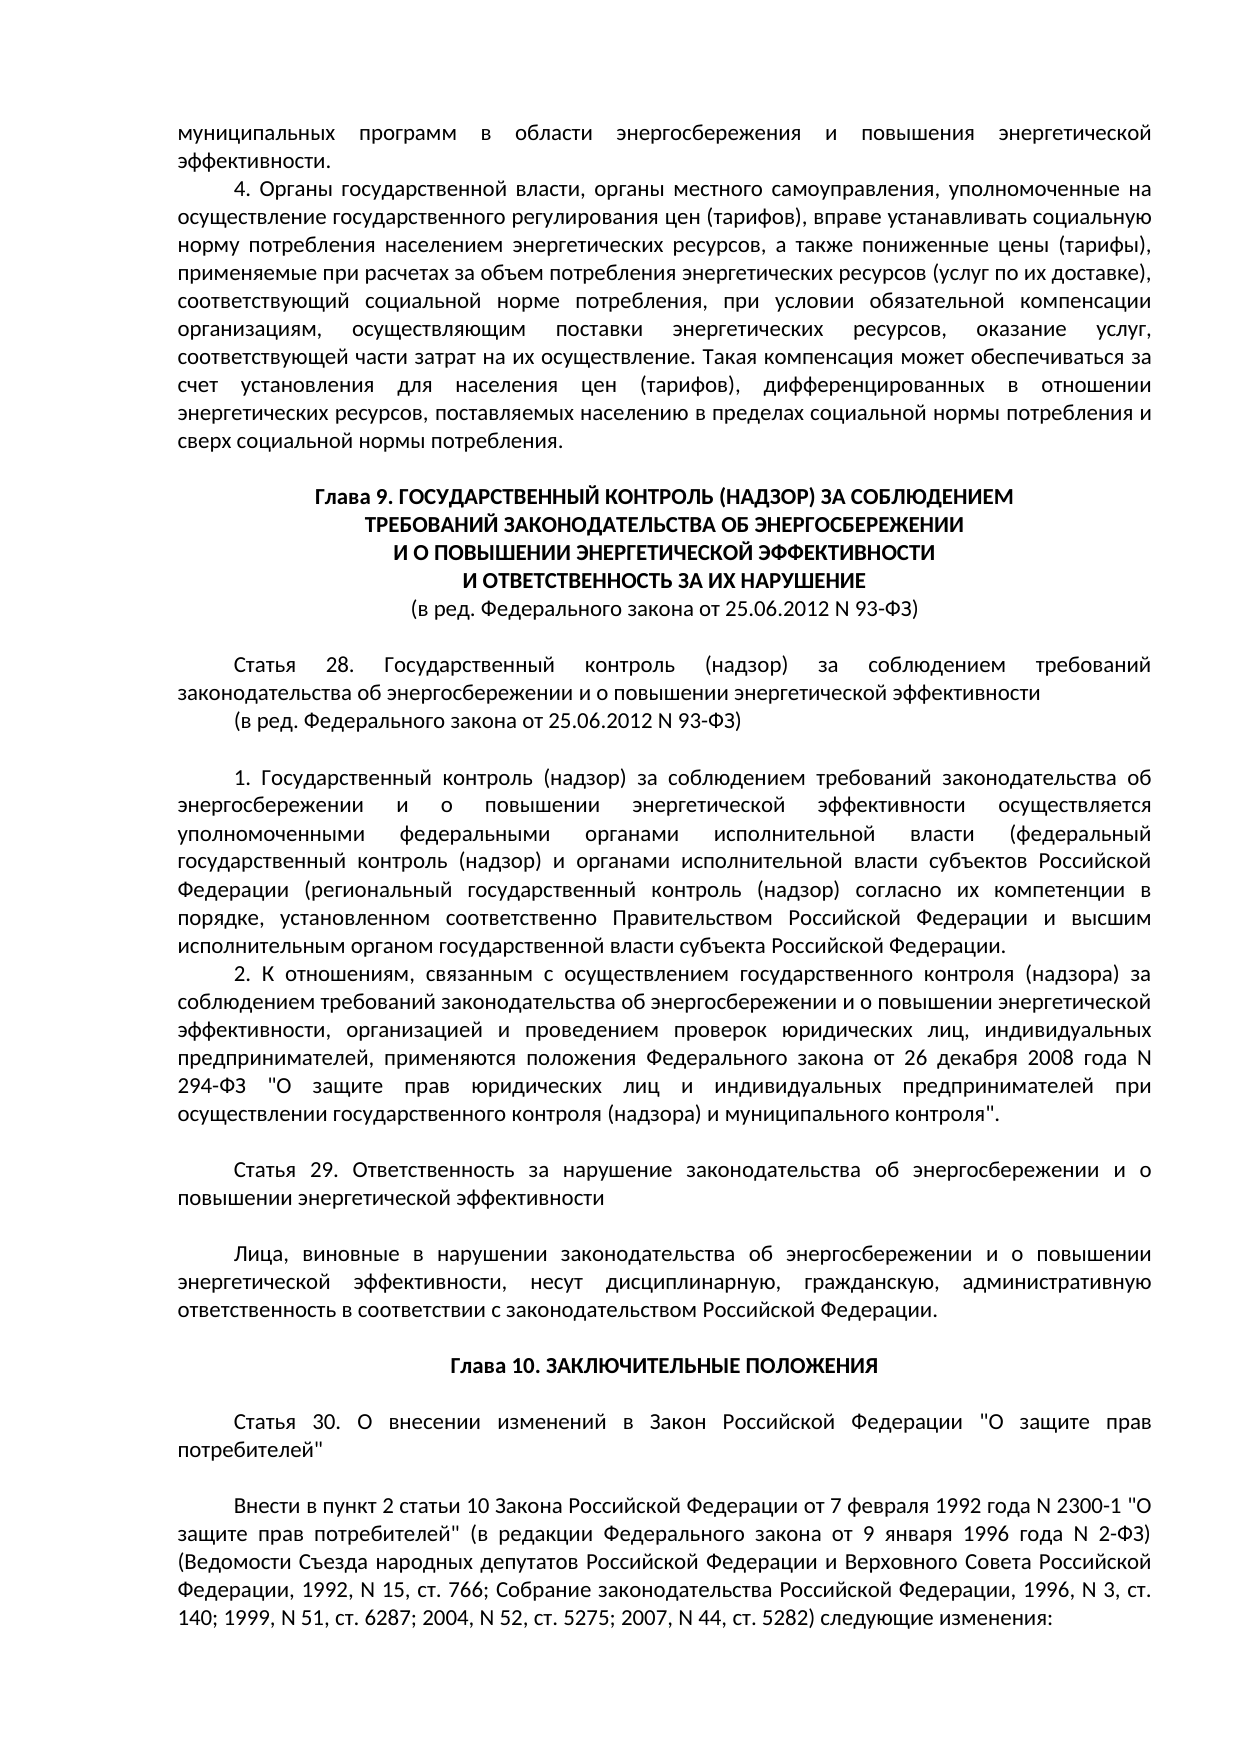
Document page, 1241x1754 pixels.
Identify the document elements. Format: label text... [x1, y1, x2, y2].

text Статья 28. Государственный контроль (надзор) за соблюдением требований законодательства об энергосбережении и о повышении энергетической эффективности [177, 651, 1152, 707]
text Статья 30. О внесении изменений в Закон Российской Федерации "О защите прав потребителей" [177, 1407, 1152, 1463]
text Лица, виновные в нарушении законодательства об энергосбережении и о повышении энергетической эффективности, несут дисциплинарную, гражданскую, административную ответственность в соответствии с законодательством Российской Федерации. [177, 1239, 1152, 1323]
title И О ПОВЫШЕНИИ ЭНЕРГЕТИЧЕСКОЙ ЭФФЕКТИВНОСТИ [177, 538, 1152, 566]
text Статья 29. Ответственность за нарушение законодательства об энергосбережении и о повышении энергетической эффективности [177, 1155, 1152, 1211]
text 1. Государственный контроль (надзор) за соблюдением требований законодательства об энергосбережении и о повышении энергетической эффективности осуществляется уполномоченными федеральными органами исполнительной власти (федеральный государственный контроль (надзор) и органами исполнительной власти субъектов Российской Федерации (региональный государственный контроль (надзор) согласно их компетенции в порядке, установленном соответственно Правительством Российской Федерации и высшим исполнительным органом государственной власти субъекта Российской Федерации. [177, 763, 1152, 959]
title И ОТВЕТСТВЕННОСТЬ ЗА ИХ НАРУШЕНИЕ [177, 566, 1152, 594]
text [177, 118, 1152, 174]
title ТРЕБОВАНИЙ ЗАКОНОДАТЕЛЬСТВА ОБ ЭНЕРГОСБЕРЕЖЕНИИ [177, 510, 1152, 538]
text (в ред. Федерального закона от 25.06.2012 N 93-ФЗ) [177, 707, 1152, 734]
title Глава 9. ГОСУДАРСТВЕННЫЙ КОНТРОЛЬ (НАДЗОР) ЗА СОБЛЮДЕНИЕМ [177, 482, 1152, 510]
text 2. К отношениям, связанным с осуществлением государственного контроля (надзора) за соблюдением требований законодательства об энергосбережении и о повышении энергетической эффективности, организацией и проведением проверок юридических лиц, индивидуальных предпринимателей, применяются положения Федерального закона от 26 декабря 2008 года N 294-ФЗ "О защите прав юридических лиц и индивидуальных предпринимателей при осуществлении государственного контроля (надзора) и муниципального контроля". [177, 959, 1152, 1127]
title Глава 10. ЗАКЛЮЧИТЕЛЬНЫЕ ПОЛОЖЕНИЯ [177, 1351, 1152, 1379]
text 4. Органы государственной власти, органы местного самоуправления, уполномоченные на осуществление государственного регулирования цен (тарифов), вправе устанавливать социальную норму потребления населением энергетических ресурсов, а также пониженные цены (тарифы), применяемые при расчетах за объем потребления энергетических ресурсов (услуг по их доставке), соответствующий социальной норме потребления, при условии обязательной компенсации организациям, осуществляющим поставки энергетических ресурсов, оказание услуг, соответствующей части затрат на их осуществление. Такая компенсация может обеспечиваться за счет установления для населения цен (тарифов), дифференцированных в отношении энергетических ресурсов, поставляемых населению в пределах социальной нормы потребления и сверх социальной нормы потребления. [177, 174, 1152, 454]
text Внести в пункт 2 статьи 10 Закона Российской Федерации от 7 февраля 1992 года N 2300-1 "О защите прав потребителей" (в редакции Федерального закона от 9 января 1996 года N 2-ФЗ) (Ведомости Съезда народных депутатов Российской Федерации и Верховного Совета Российской Федерации, 1992, N 15, ст. 766; Собрание законодательства Российской Федерации, 1996, N 3, ст. 140; 1999, N 51, ст. 6287; 2004, N 52, ст. 5275; 2007, N 44, ст. 5282) следующие изменения: [177, 1491, 1152, 1631]
text (в ред. Федерального закона от 25.06.2012 N 93-ФЗ) [177, 594, 1152, 622]
